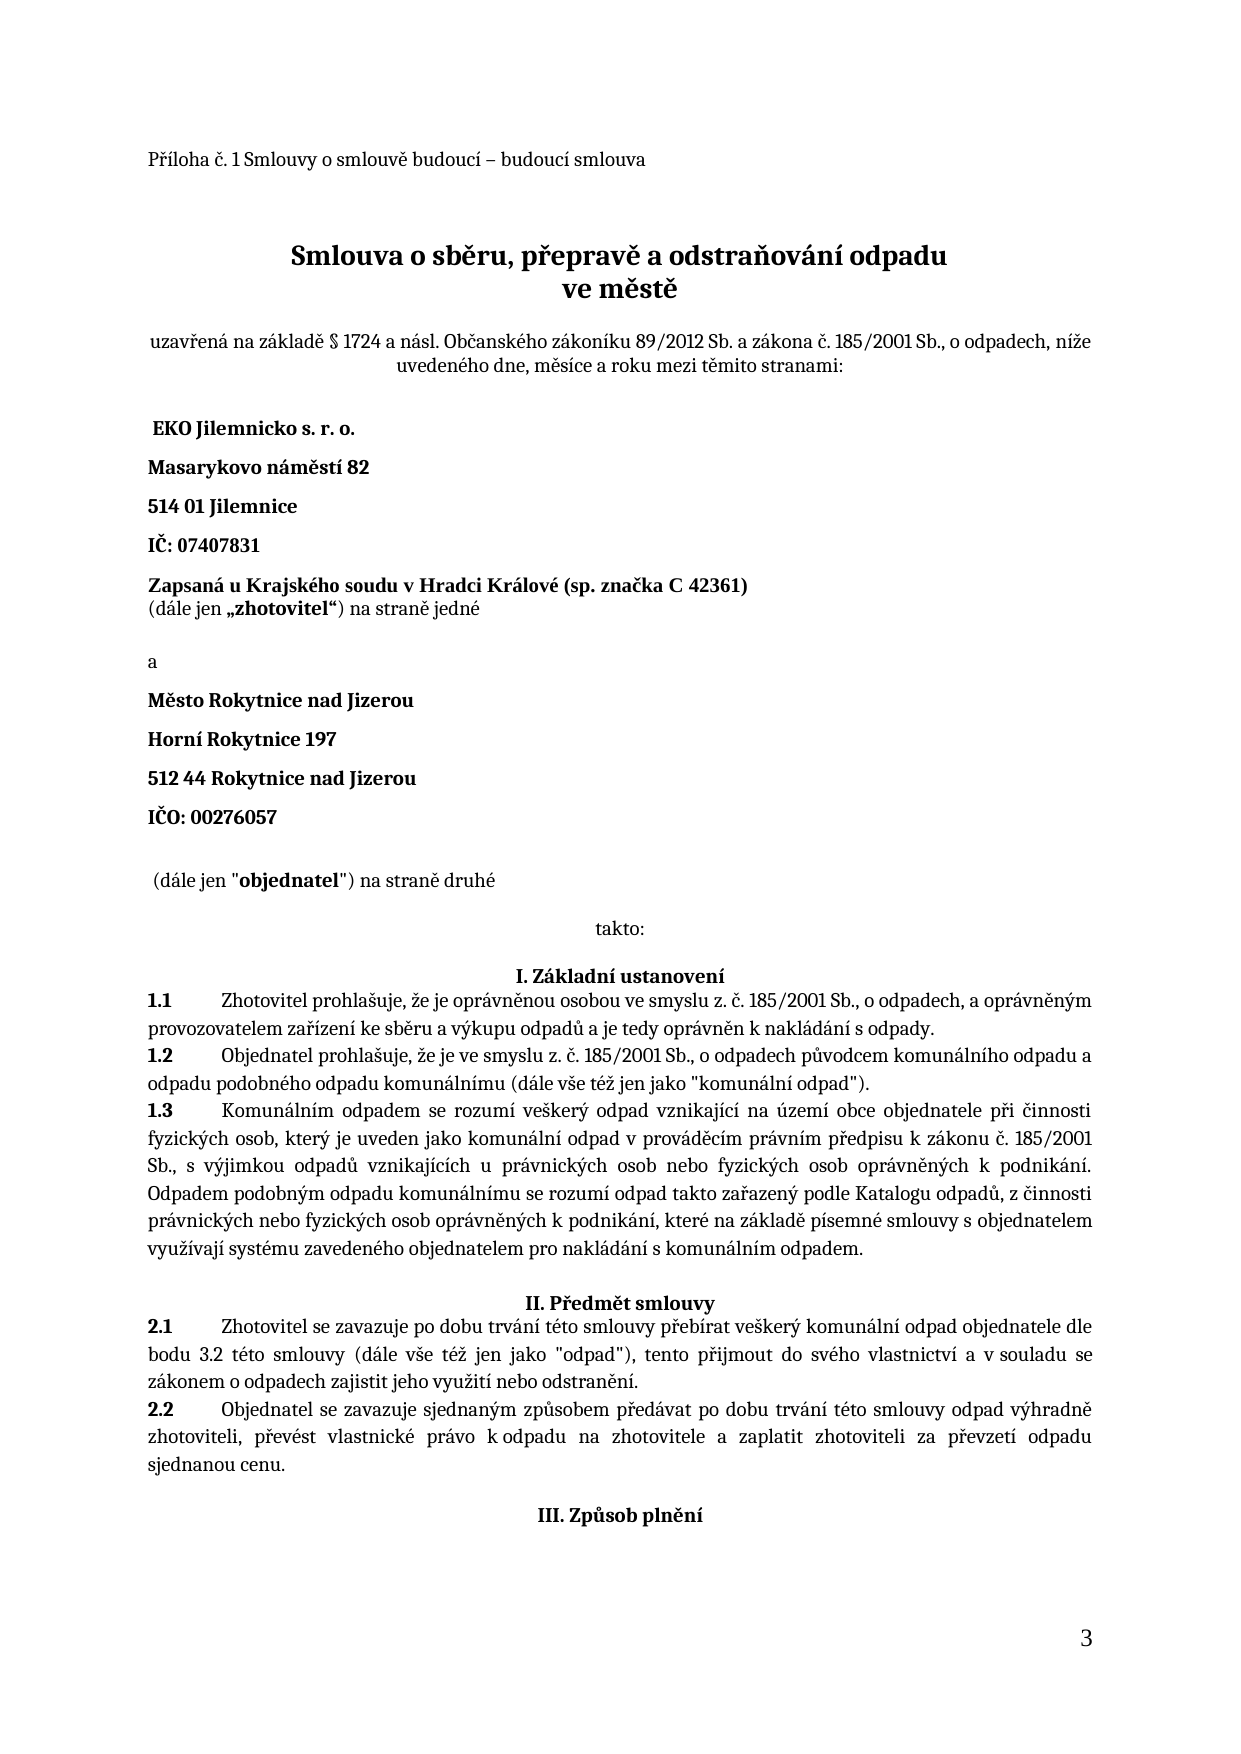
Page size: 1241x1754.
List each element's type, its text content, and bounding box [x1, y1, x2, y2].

text 514 01 Jilemnice [148, 480, 1093, 519]
text Příloha č. 1 Smlouvy o smlouvě budoucí – budoucí smlouva [148, 148, 1093, 172]
text Zapsaná u Krajského soudu v Hradci Králové (sp. značka C 42361) [148, 558, 1093, 597]
text 2.1 Zhotovitel se zavazuje po dobu trvání této smlouvy přebírat veškerý komunální odpad objednatele dle bodu 3.2 této smlouvy (dále vše též jen jako "odpad"), tento přijmout do svého vlastnictví a v souladu se zákonem o odpadech zajistit jeho využití nebo odstranění. [148, 1315, 1093, 1394]
text (dále jen "objednatel") na straně druhé [148, 869, 1093, 893]
text a [148, 649, 1093, 673]
text 1.3 Komunálním odpadem se rozumí veškerý odpad vznikající na území obce objednatele při činnosti fyzických osob, který je uveden jako komunální odpad v prováděcím právním předpisu k zákonu č. 185/2001 Sb., s výjimkou odpadů vznikajících u právnických osob nebo fyzických osob oprávněných k podnikání. Odpadem podobným odpadu komunálnímu se rozumí odpad takto zařazený podle Katalogu odpadů, z činnosti právnických nebo fyzických osob oprávněných k podnikání, které na základě písemné smlouvy s objednatelem využívají systému zavedeného objednatelem pro nakládání s komunálním odpadem. [148, 1099, 1093, 1260]
text Masarykovo náměstí 82 [148, 441, 1093, 480]
text ve městě [148, 272, 1093, 306]
text I. Základní ustanovení [148, 965, 1093, 989]
text 1.2 Objednatel prohlašuje, že je ve smyslu z. č. 185/2001 Sb., o odpadech původcem komunálního odpadu a odpadu podobného odpadu komunálnímu (dále vše též jen jako "komunální odpad"). [148, 1044, 1093, 1095]
text IČ: 07407831 [148, 519, 1093, 558]
text Město Rokytnice nad Jizerou [148, 673, 1093, 713]
text 2.2 Objednatel se zavazuje sjednaným způsobem předávat po dobu trvání této smlouvy odpad výhradně zhotoviteli, převést vlastnické právo k odpadu na zhotovitele a zaplatit zhotoviteli za převzetí odpadu sjednanou cenu. [148, 1398, 1093, 1477]
text (dále jen „zhotovitel“) na straně jedné [148, 597, 1093, 621]
text 1.1 Zhotovitel prohlašuje, že je oprávněnou osobou ve smyslu z. č. 185/2001 Sb., o odpadech, a oprávněným provozovatelem zařízení ke sběru a výkupu odpadů a je tedy oprávněn k nakládání s odpady. [148, 989, 1093, 1040]
text Smlouva o sběru, přepravě a odstraňování odpadu [148, 239, 1093, 272]
text Horní Rokytnice 197 [148, 713, 1093, 752]
text 512 44 Rokytnice nad Jizerou [148, 752, 1093, 791]
text uzavřená na základě § 1724 a násl. Občanského zákoníku 89/2012 Sb. a zákona č. 185/2001 Sb., o odpadech, níže uvedeného dne, měsíce a roku mezi těmito stranami: [148, 330, 1093, 378]
text II. Předmět smlouvy [148, 1291, 1093, 1315]
text III. Způsob plnění [148, 1504, 1093, 1528]
text EKO Jilemnicko s. r. o. [148, 402, 1093, 441]
text IČO: 00276057 [148, 791, 1093, 830]
text takto: [148, 917, 1093, 941]
